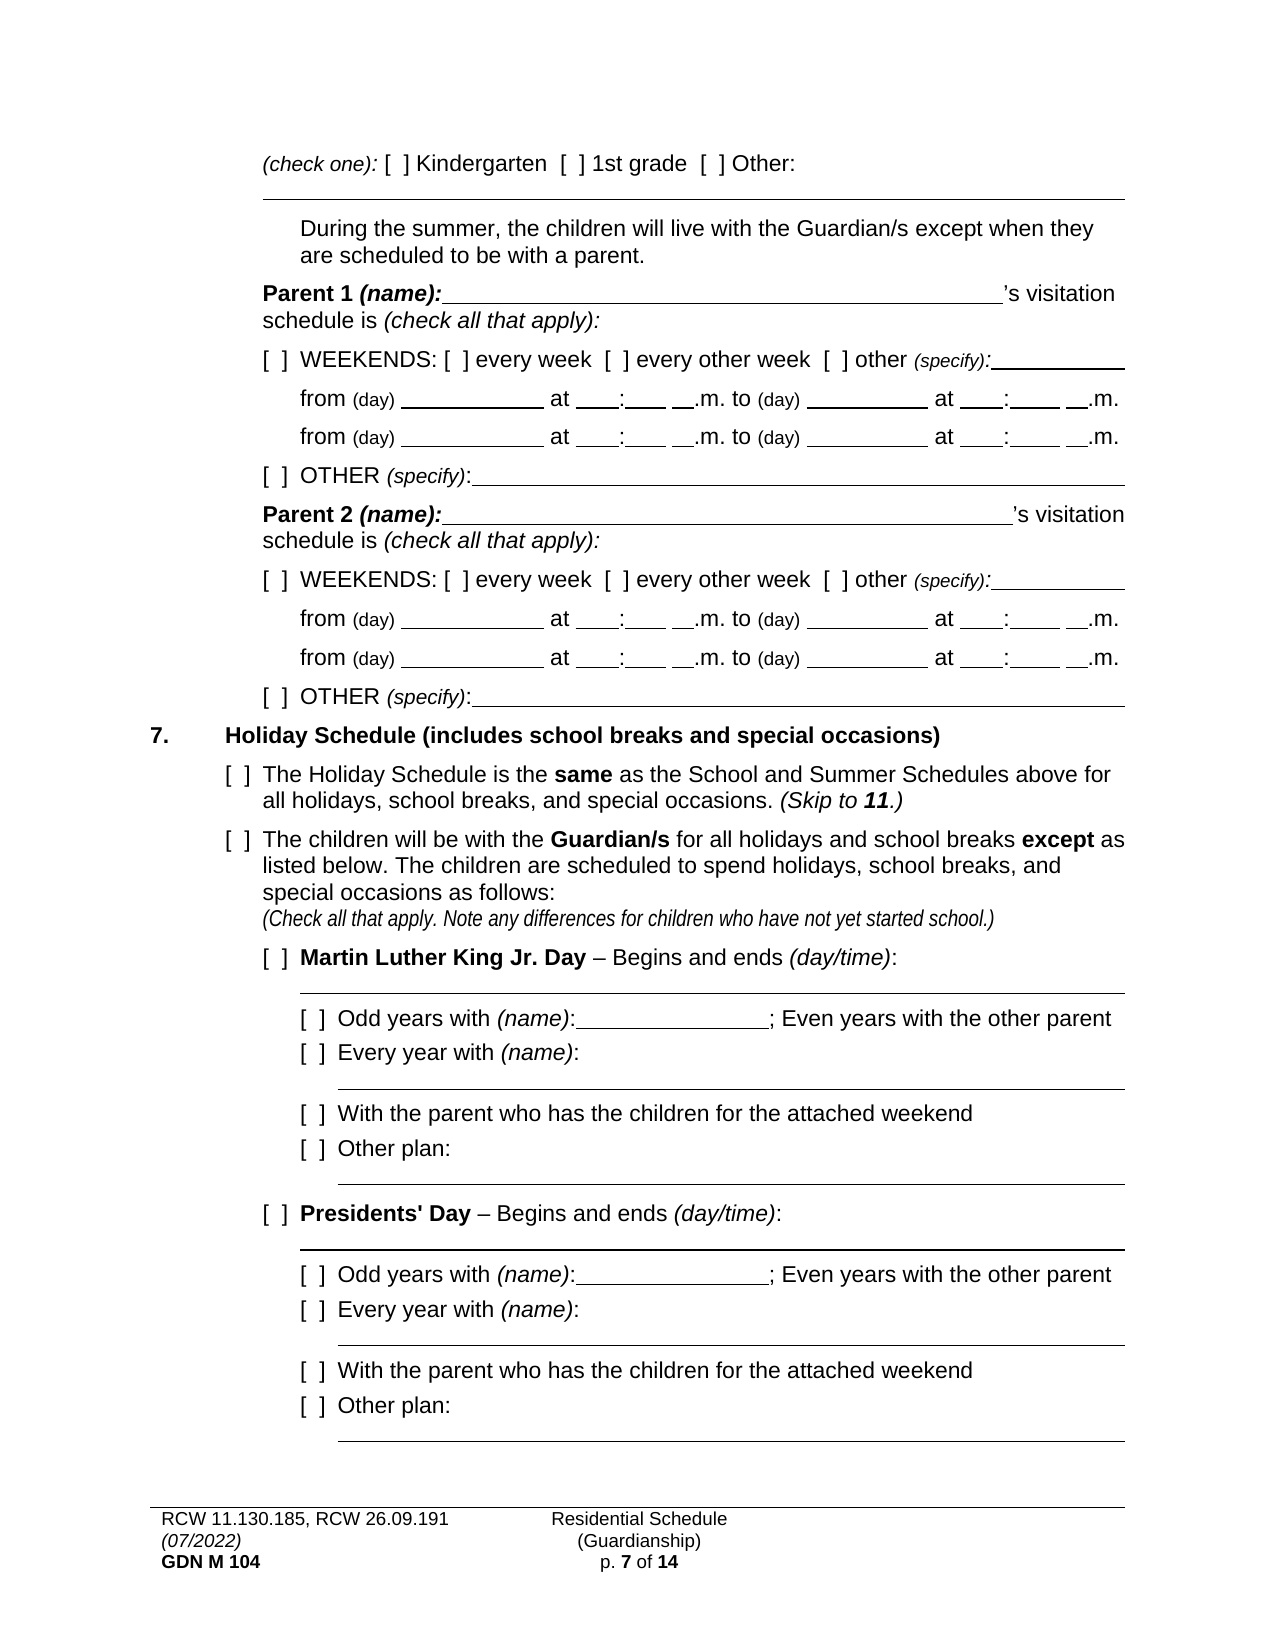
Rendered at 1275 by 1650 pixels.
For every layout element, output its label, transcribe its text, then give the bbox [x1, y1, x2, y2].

text [ ] Odd years with (name): ; Even years with the other parent [300, 1005, 1125, 1031]
text [ ] Every year with (name): [300, 1296, 1125, 1349]
title 7. Holiday Schedule (includes school breaks and special occasions) [150, 722, 1125, 748]
text During the summer, the children will live with the Guardian/s except when they are scheduled to be with a parent. [300, 215, 1125, 268]
text [ ] The Holiday Schedule is the same as the School and Summer Schedules above for all holidays, school breaks, and special occasions. (Skip to 11.) [225, 761, 1125, 813]
text Parent 2 (name): ’s visitation schedule is (check all that apply): [262, 501, 1125, 554]
text [ ] Other plan: [300, 1135, 1125, 1188]
text [ ] OTHER (specify): [262, 683, 1125, 709]
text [300, 1261, 1125, 1288]
text from (day) at : .m. to (day) at : .m. [300, 605, 1125, 631]
text [ ] WEEKENDS: [ ] every week [ ] every other week [ ] other (specify): [262, 566, 1125, 593]
text [ ] With the parent who has the children for the attached weekend [300, 1357, 1125, 1383]
text Parent 1 (name): ’s visitation schedule is (check all that apply): [262, 280, 1125, 333]
text from (day) at : .m. to (day) at : .m. [300, 644, 1125, 670]
text [ ] The children will be with the Guardian/s for all holidays and school breaks except as listed below. The children are scheduled to spend holidays, school breaks, and special occasions as follows: (Check all that apply. Note any differences for children who have not yet started school.) [225, 826, 1125, 931]
text from (day) at : .m. to (day) at : .m. [300, 423, 1125, 450]
text [ ] OTHER (specify): [262, 462, 1125, 488]
text [ ] Martin Luther King Jr. Day – Begins and ends (day/time): [262, 944, 1125, 996]
text [ ] Every year with (name): [300, 1039, 1125, 1092]
text [ ] Presidents' Day – Begins and ends (day/time): [262, 1200, 1125, 1253]
text [ ] Other plan: [300, 1392, 1125, 1444]
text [225, 150, 1125, 203]
text [ ] WEEKENDS: [ ] every week [ ] every other week [ ] other (specify): [262, 346, 1125, 372]
text from (day) at : .m. to (day) at : .m. [300, 384, 1125, 411]
text [ ] With the parent who has the children for the attached weekend [300, 1100, 1125, 1127]
